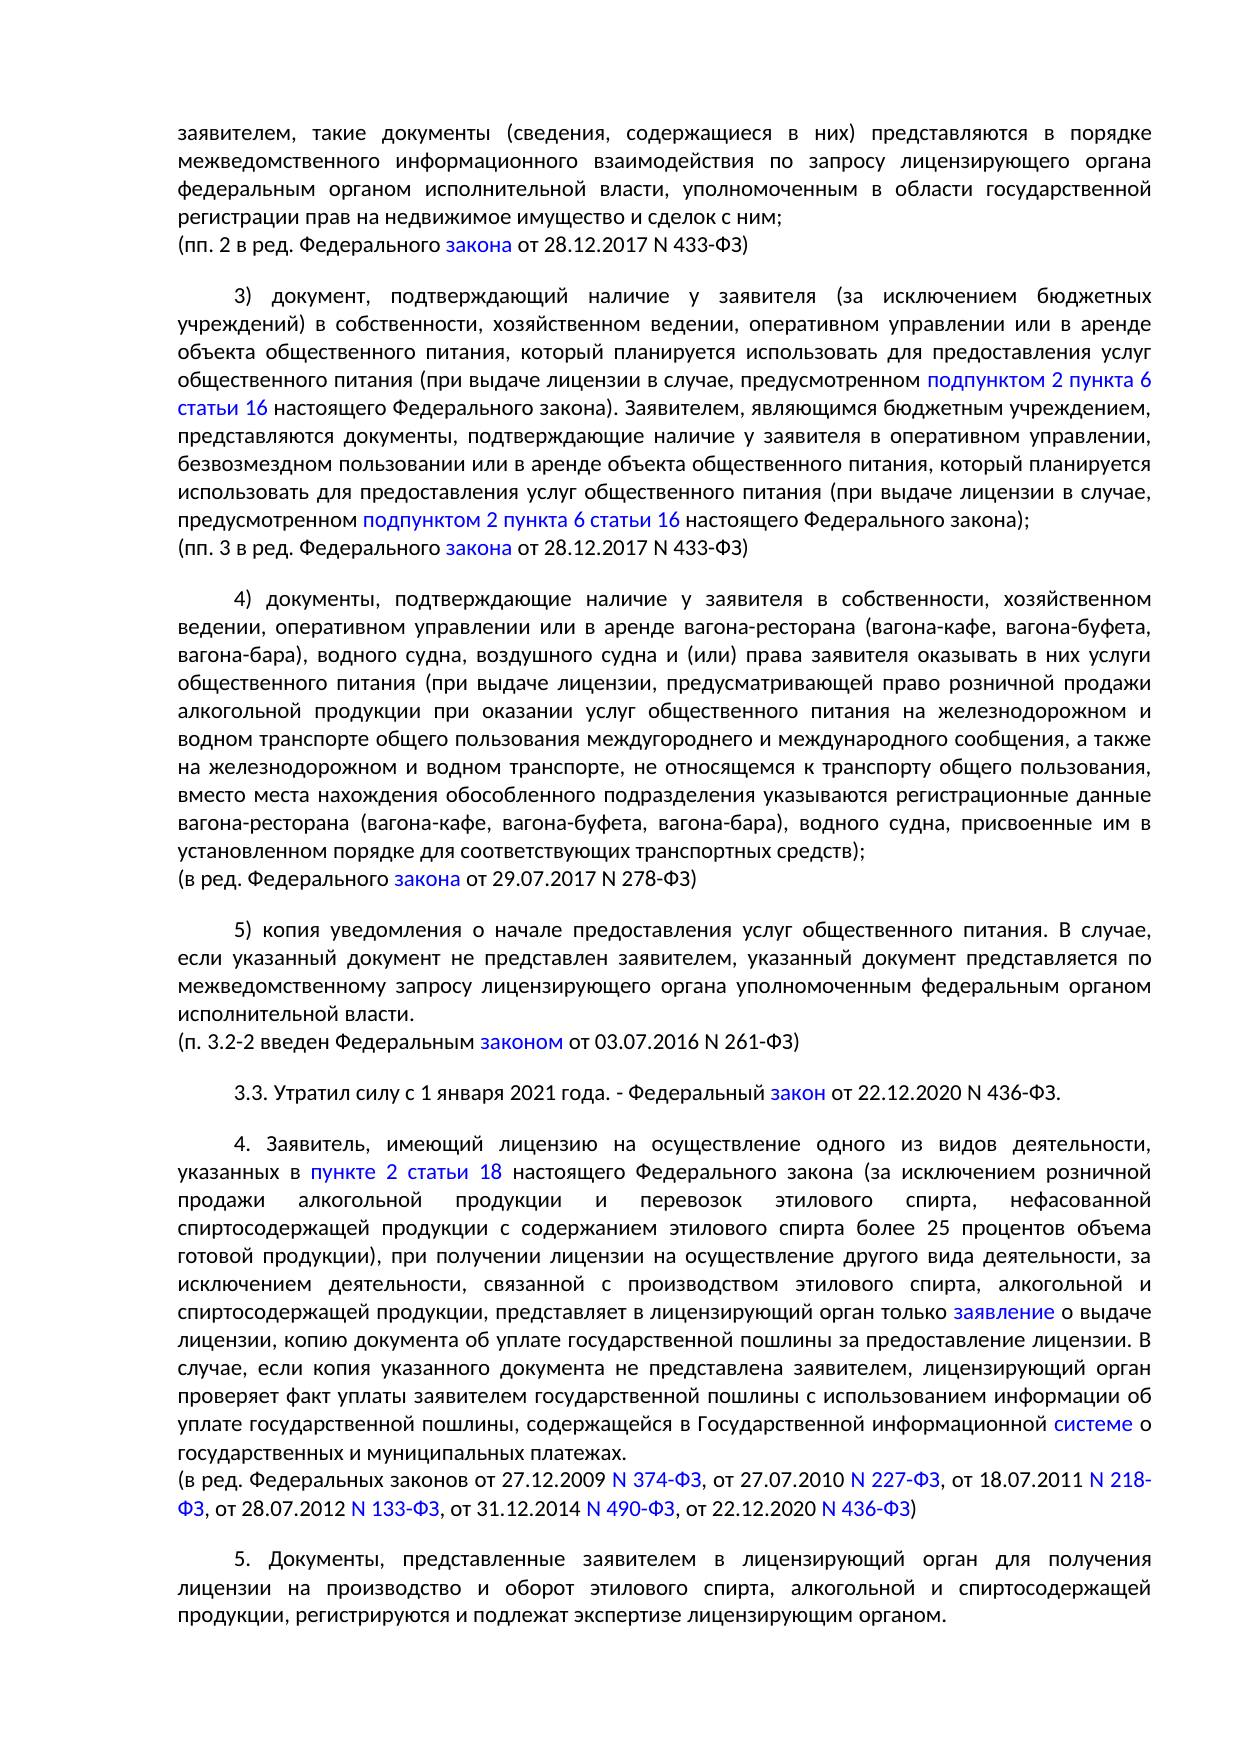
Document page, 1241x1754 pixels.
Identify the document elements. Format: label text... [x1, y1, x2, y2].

text 5. Документы, представленные заявителем в лицензирующий орган для получения лицензии на производство и оборот этилового спирта, алкогольной и спиртосодержащей продукции, регистрируются и подлежат экспертизе лицензирующим органом. [177, 1544, 1152, 1629]
text (пп. 2 в ред. Федерального закона от 28.12.2017 N 433-ФЗ) [177, 230, 1152, 258]
text 4) документы, подтверждающие наличие у заявителя в собственности, хозяйственном ведении, оперативном управлении или в аренде вагона-ресторана (вагона-кафе, вагона-буфета, вагона-бара), водного судна, воздушного судна и (или) права заявителя оказывать в них услуги общественного питания (при выдаче лицензии, предусматривающей право розничной продажи алкогольной продукции при оказании услуг общественного питания на железнодорожном и водном транспорте общего пользования междугороднего и международного сообщения, а также на железнодорожном и водном транспорте, не относящемся к транспорту общего пользования, вместо места нахождения обособленного подразделения указываются регистрационные данные вагона-ресторана (вагона-кафе, вагона-буфета, вагона-бара), водного судна, присвоенные им в установленном порядке для соответствующих транспортных средств); [177, 584, 1152, 864]
text 5) копия уведомления о начале предоставления услуг общественного питания. В случае, если указанный документ не представлен заявителем, указанный документ представляется по межведомственному запросу лицензирующего органа уполномоченным федеральным органом исполнительной власти. [177, 915, 1152, 1027]
text 3) документ, подтверждающий наличие у заявителя (за исключением бюджетных учреждений) в собственности, хозяйственном ведении, оперативном управлении или в аренде объекта общественного питания, который планируется использовать для предоставления услуг общественного питания (при выдаче лицензии в случае, предусмотренном подпунктом 2 пункта 6 статьи 16 настоящего Федерального закона). Заявителем, являющимся бюджетным учреждением, представляются документы, подтверждающие наличие у заявителя в оперативном управлении, безвозмездном пользовании или в аренде объекта общественного питания, который планируется использовать для предоставления услуг общественного питания (при выдаче лицензии в случае, предусмотренном подпунктом 2 пункта 6 статьи 16 настоящего Федерального закона); [177, 281, 1152, 533]
text (в ред. Федерального закона от 29.07.2017 N 278-ФЗ) [177, 864, 1152, 892]
text (п. 3.2-2 введен Федеральным законом от 03.07.2016 N 261-ФЗ) [177, 1027, 1152, 1056]
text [177, 118, 1152, 230]
text 4. Заявитель, имеющий лицензию на осуществление одного из видов деятельности, указанных в пункте 2 статьи 18 настоящего Федерального закона (за исключением розничной продажи алкогольной продукции и перевозок этилового спирта, нефасованной спиртосодержащей продукции с содержанием этилового спирта более 25 процентов объема готовой продукции), при получении лицензии на осуществление другого вида деятельности, за исключением деятельности, связанной с производством этилового спирта, алкогольной и спиртосодержащей продукции, представляет в лицензирующий орган только заявление о выдаче лицензии, копию документа об уплате государственной пошлины за предоставление лицензии. В случае, если копия указанного документа не представлена заявителем, лицензирующий орган проверяет факт уплаты заявителем государственной пошлины с использованием информации об уплате государственной пошлины, содержащейся в Государственной информационной системе о государственных и муниципальных платежах. [177, 1129, 1152, 1466]
text 3.3. Утратил силу с 1 января 2021 года. - Федеральный закон от 22.12.2020 N 436-ФЗ. [177, 1078, 1152, 1106]
text (в ред. Федеральных законов от 27.12.2009 N 374-ФЗ, от 27.07.2010 N 227-ФЗ, от 18.07.2011 N 218-ФЗ, от 28.07.2012 N 133-ФЗ, от 31.12.2014 N 490-ФЗ, от 22.12.2020 N 436-ФЗ) [177, 1466, 1152, 1522]
text (пп. 3 в ред. Федерального закона от 28.12.2017 N 433-ФЗ) [177, 533, 1152, 561]
